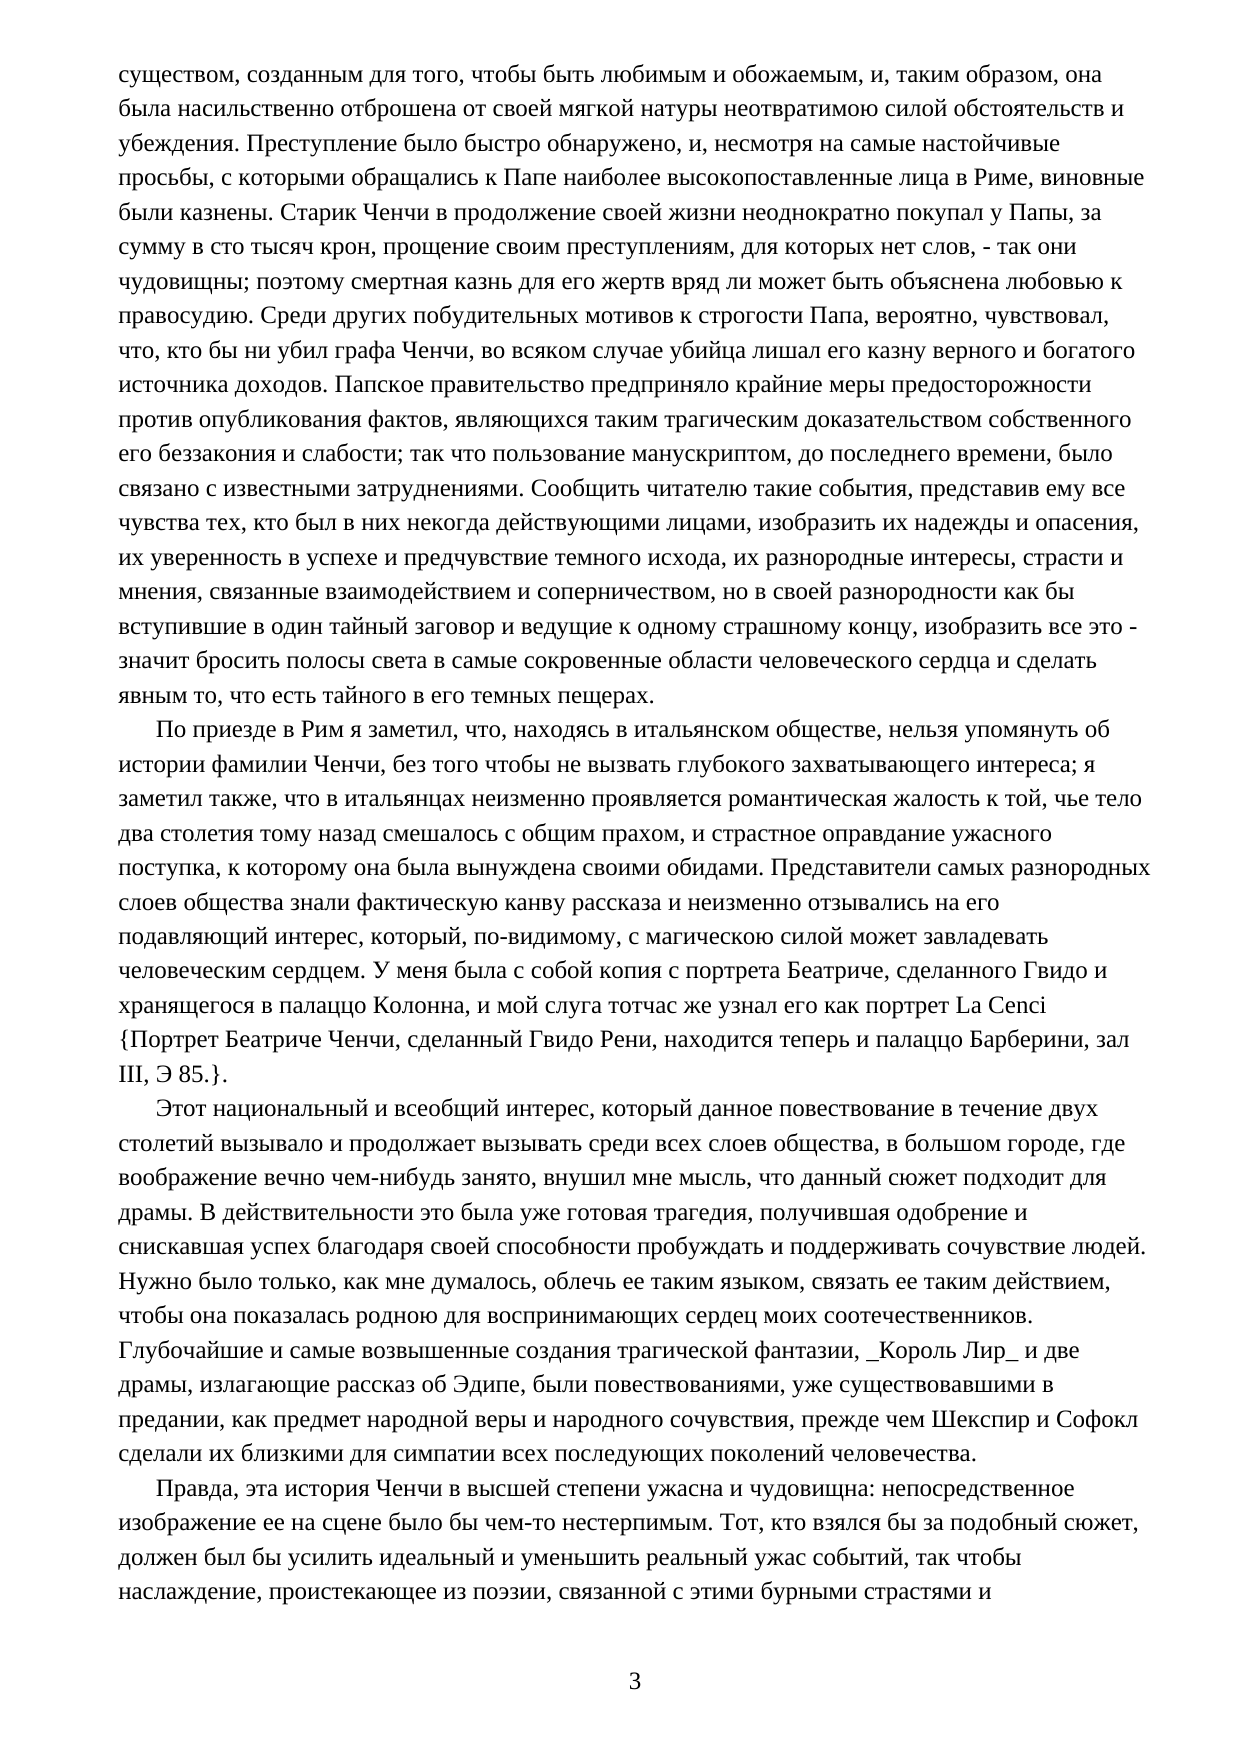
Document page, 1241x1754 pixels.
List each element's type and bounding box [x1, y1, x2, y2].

text [118, 59, 1152, 1605]
